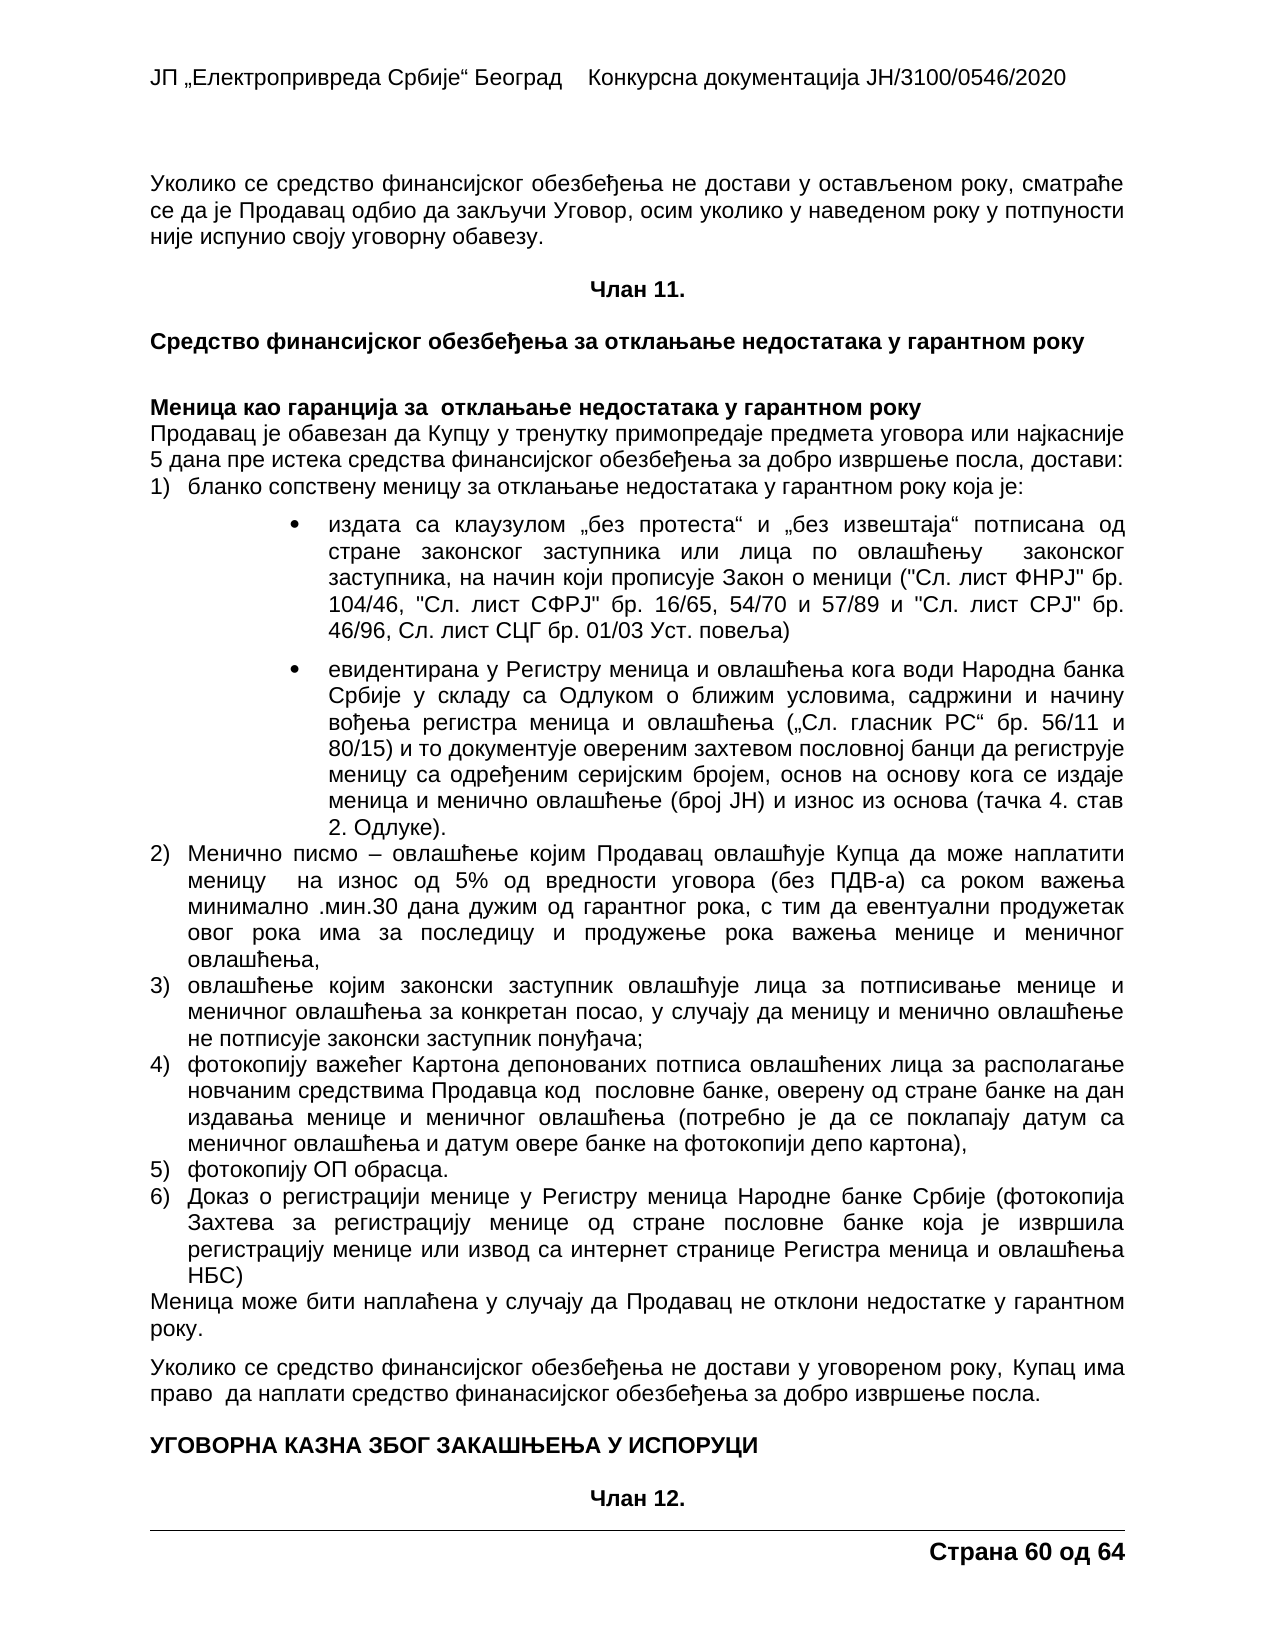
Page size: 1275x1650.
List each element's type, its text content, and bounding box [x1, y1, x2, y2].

text УГОВОРНА КАЗНА ЗБОГ ЗАКАШЊЕЊА У ИСПОРУЦИ [150, 1432, 1125, 1459]
list бланко сопствену меницу за отклањање недостатака у гарантном року која је: [150, 473, 1125, 499]
text Уколико се средство финансијског обезбеђења не достави у уговореном року, Купац има право да наплати средство финанасијског обезбеђења за добро извршење посла. [150, 1353, 1125, 1406]
text Члан 12. [150, 1485, 1125, 1512]
list издата са клаузулом „без протеста“ и „без извештаја“ потписана од стране законског заступника или лица по овлашћењу законског заступника, на начин који прописује Закон о меници ("Сл. лист ФНРЈ" бр. 104/46, "Сл. лист СФРЈ" бр. 16/65, 54/70 и 57/89 и "Сл. лист СРЈ" бр. 46/96, Сл. лист СЦГ бр. 01/03 Уст. повеља) [291, 511, 1125, 643]
text Меница може бити наплаћена у случају да Продавац не отклони недостатке у гарантном року. [150, 1288, 1125, 1341]
list Менично писмо – овлашћење којим Продавац овлашћује Купца да може наплатити меницу на износ од 5% од вредности уговора (без ПДВ-а) са роком важења минимално .мин.30 дана дужим од гарантног рока, с тим да евентуални продужетак овог рока има за последицу и продужење рока важења менице и меничног овлашћења, [150, 840, 1125, 972]
text Средство финансијског обезбеђења за отклањање недостатака у гарантном року [150, 328, 1125, 355]
list фотокопију ОП обрасца. [150, 1156, 1125, 1183]
text Продавац је обавезан да Купцу у тренутку примопредаје предмета уговора или најкасније 5 дана пре истека средства финансијског обезбеђења за добро извршење посла, достави: [150, 420, 1125, 473]
text Члан 11. [150, 276, 1125, 302]
list фотокопију важећег Картона депонованих потписа овлашћених лица за располагање новчаним средствима Продавца код пословне банке, оверену од стране банке на дан издавања менице и меничног овлашћења (потребно је да се поклапају датум са меничног овлашћења и датум овере банке на фотокопији депо картона), [150, 1051, 1125, 1156]
text Уколико се средство финансијског обезбеђења не достави у остављеном року, сматраће се да је Продавац одбио да закључи Уговор, осим уколико у наведеном року у потпуности није испунио своју уговорну обавезу. [150, 170, 1125, 249]
list евидентирана у Регистру меница и овлашћења кога води Народна банка Србије у складу са Одлуком о ближим условима, садржини и начину вођења регистра меница и овлашћења („Сл. гласник РС“ бр. 56/11 и 80/15) и то документује овереним захтевом пословној банци да региструје меницу са одређеним серијским бројем, основ на основу кога се издаје меница и менично овлашћење (број ЈН) и износ из основа (тачка 4. став 2. Одлуке). [291, 656, 1125, 840]
list Доказ о регистрацији менице у Регистру меница Народне банке Србије (фотокопија Захтева за регистрацију менице од стране пословне банке која је извршила регистрацију менице или извод са интернет странице Регистра меница и овлашћења НБС) [150, 1183, 1125, 1288]
list овлашћење којим законски заступник овлашћује лица за потписивање менице и меничног овлашћења за конкретан посао, у случају да меницу и менично овлашћење не потписује законски заступник понуђача; [150, 972, 1125, 1051]
text Меница као гаранција за отклањање недостатака у гарантном року [150, 393, 1125, 420]
